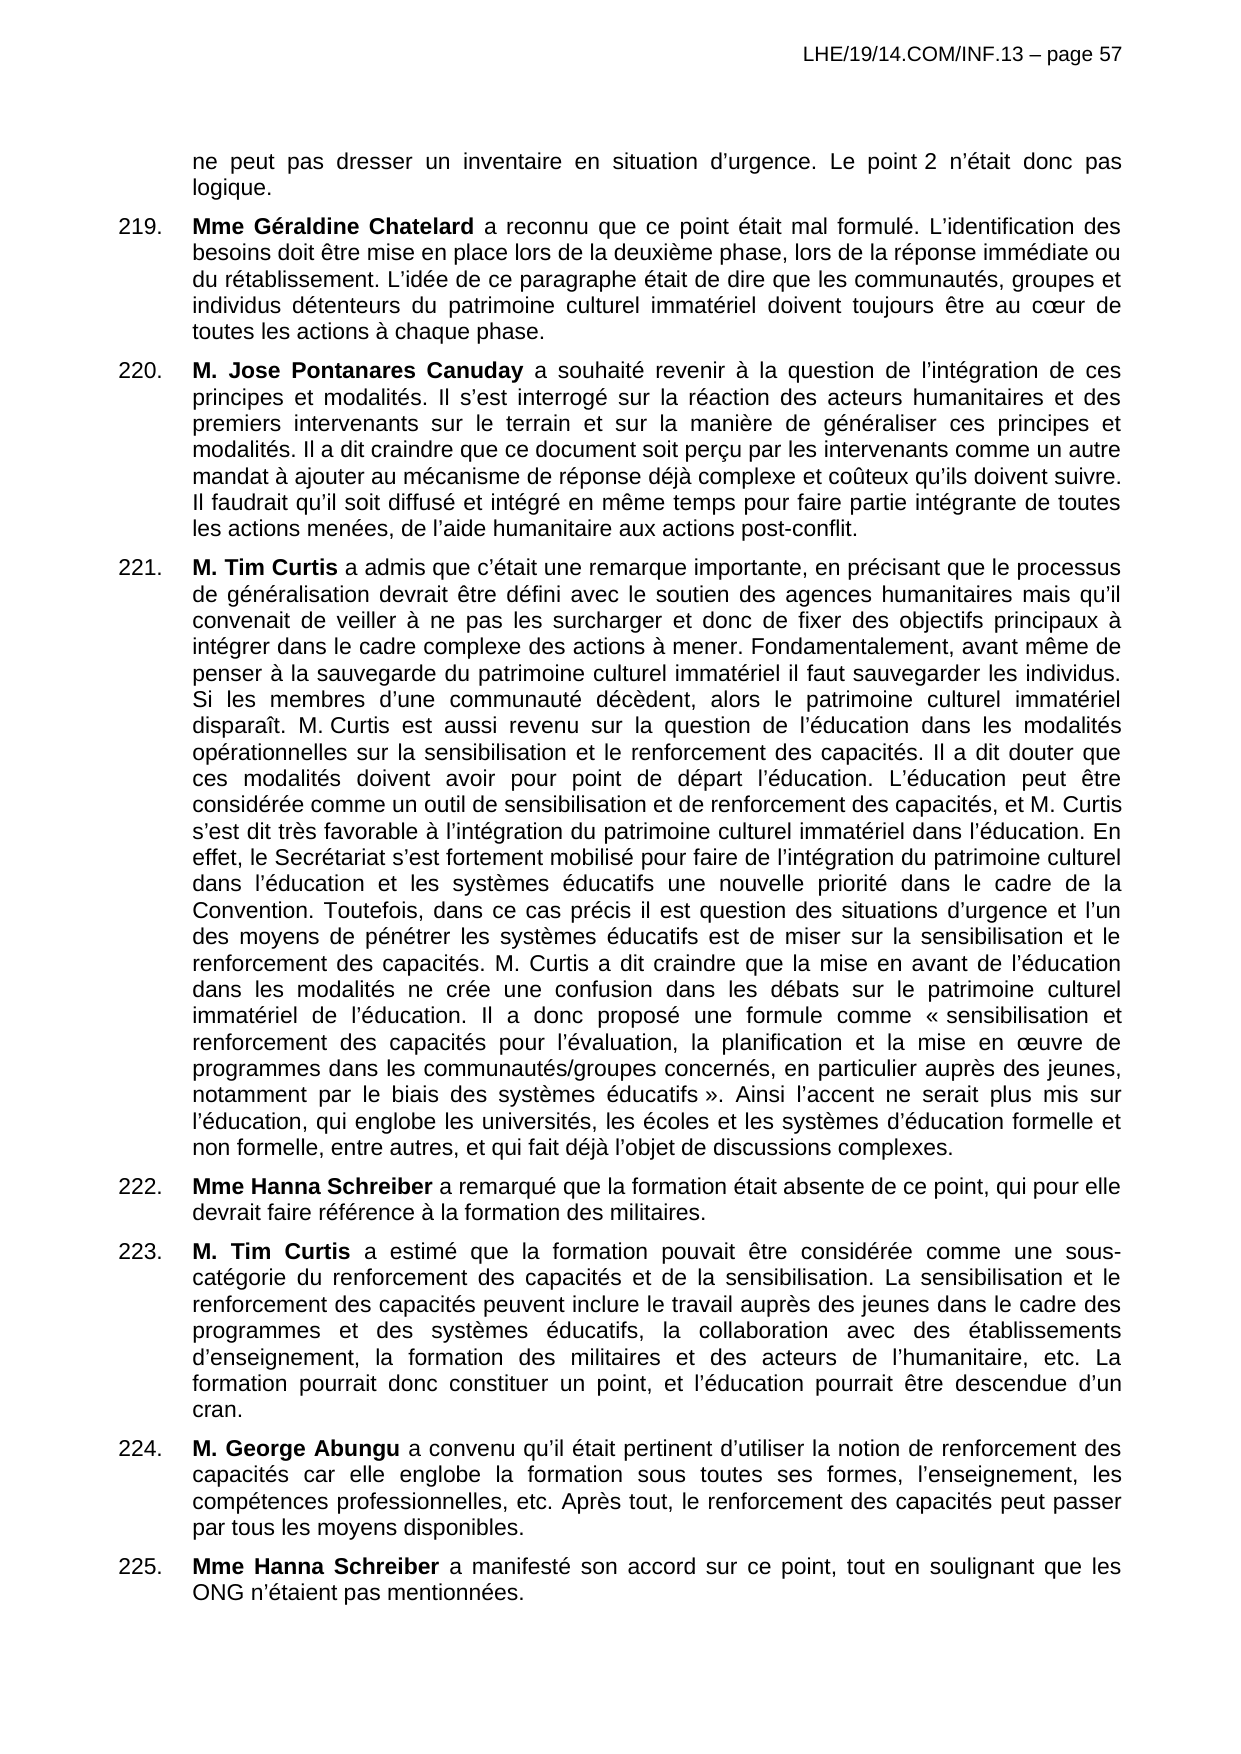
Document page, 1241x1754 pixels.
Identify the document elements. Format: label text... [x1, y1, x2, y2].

list M. Jose Pontanares Canuday a souhaité revenir à la question de l’intégration de ces principes et modalités. Il s’est interrogé sur la réaction des acteurs humanitaires et des premiers intervenants sur le terrain et sur la manière de généraliser ces principes et modalités. Il a dit craindre que ce document soit perçu par les intervenants comme un autre mandat à ajouter au mécanisme de réponse déjà complexe et coûteux qu’ils doivent suivre. Il faudrait qu’il soit diffusé et intégré en même temps pour faire partie intégrante de toutes les actions menées, de l’aide humanitaire aux actions post-conflit. [118, 357, 1122, 542]
list Mme Hanna Schreiber a remarqué que la formation était absente de ce point, qui pour elle devrait faire référence à la formation des militaires. [118, 1173, 1122, 1226]
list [118, 148, 1122, 200]
list M. George Abungu a convenu qu’il était pertinent d’utiliser la notion de renforcement des capacités car elle englobe la formation sous toutes ses formes, l’enseignement, les compétences professionnelles, etc. Après tout, le renforcement des capacités peut passer par tous les moyens disponibles. [118, 1435, 1122, 1540]
list Mme Géraldine Chatelard a reconnu que ce point était mal formulé. L’identification des besoins doit être mise en place lors de la deuxième phase, lors de la réponse immédiate ou du rétablissement. L’idée de ce paragraphe était de dire que les communautés, groupes et individus détenteurs du patrimoine culturel immatériel doivent toujours être au cœur de toutes les actions à chaque phase. [118, 213, 1122, 345]
list Mme Hanna Schreiber a manifesté son accord sur ce point, tout en soulignant que les ONG n’étaient pas mentionnées. [118, 1553, 1122, 1606]
list M. Tim Curtis a estimé que la formation pouvait être considérée comme une sous-catégorie du renforcement des capacités et de la sensibilisation. La sensibilisation et le renforcement des capacités peuvent inclure le travail auprès des jeunes dans le cadre des programmes et des systèmes éducatifs, la collaboration avec des établissements d’enseignement, la formation des militaires et des acteurs de l’humanitaire, etc. La formation pourrait donc constituer un point, et l’éducation pourrait être descendue d’un cran. [118, 1238, 1122, 1422]
list M. Tim Curtis a admis que c’était une remarque importante, en précisant que le processus de généralisation devrait être défini avec le soutien des agences humanitaires mais qu’il convenait de veiller à ne pas les surcharger et donc de fixer des objectifs principaux à intégrer dans le cadre complexe des actions à mener. Fondamentalement, avant même de penser à la sauvegarde du patrimoine culturel immatériel il faut sauvegarder les individus. Si les membres d’une communauté décèdent, alors le patrimoine culturel immatériel disparaît. M. Curtis est aussi revenu sur la question de l’éducation dans les modalités opérationnelles sur la sensibilisation et le renforcement des capacités. Il a dit douter que ces modalités doivent avoir pour point de départ l’éducation. L’éducation peut être considérée comme un outil de sensibilisation et de renforcement des capacités, et M. Curtis s’est dit très favorable à l’intégration du patrimoine culturel immatériel dans l’éducation. En effet, le Secrétariat s’est fortement mobilisé pour faire de l’intégration du patrimoine culturel dans l’éducation et les systèmes éducatifs une nouvelle priorité dans le cadre de la Convention. Toutefois, dans ce cas précis il est question des situations d’urgence et l’un des moyens de pénétrer les systèmes éducatifs est de miser sur la sensibilisation et le renforcement des capacités. M. Curtis a dit craindre que la mise en avant de l’éducation dans les modalités ne crée une confusion dans les débats sur le patrimoine culturel immatériel de l’éducation. Il a donc proposé une formule comme « sensibilisation et renforcement des capacités pour l’évaluation, la planification et la mise en œuvre de programmes dans les communautés/groupes concernés, en particulier auprès des jeunes, notamment par le biais des systèmes éducatifs ». Ainsi l’accent ne serait plus mis sur l’éducation, qui englobe les universités, les écoles et les systèmes d’éducation formelle et non formelle, entre autres, et qui fait déjà l’objet de discussions complexes. [118, 554, 1122, 1160]
